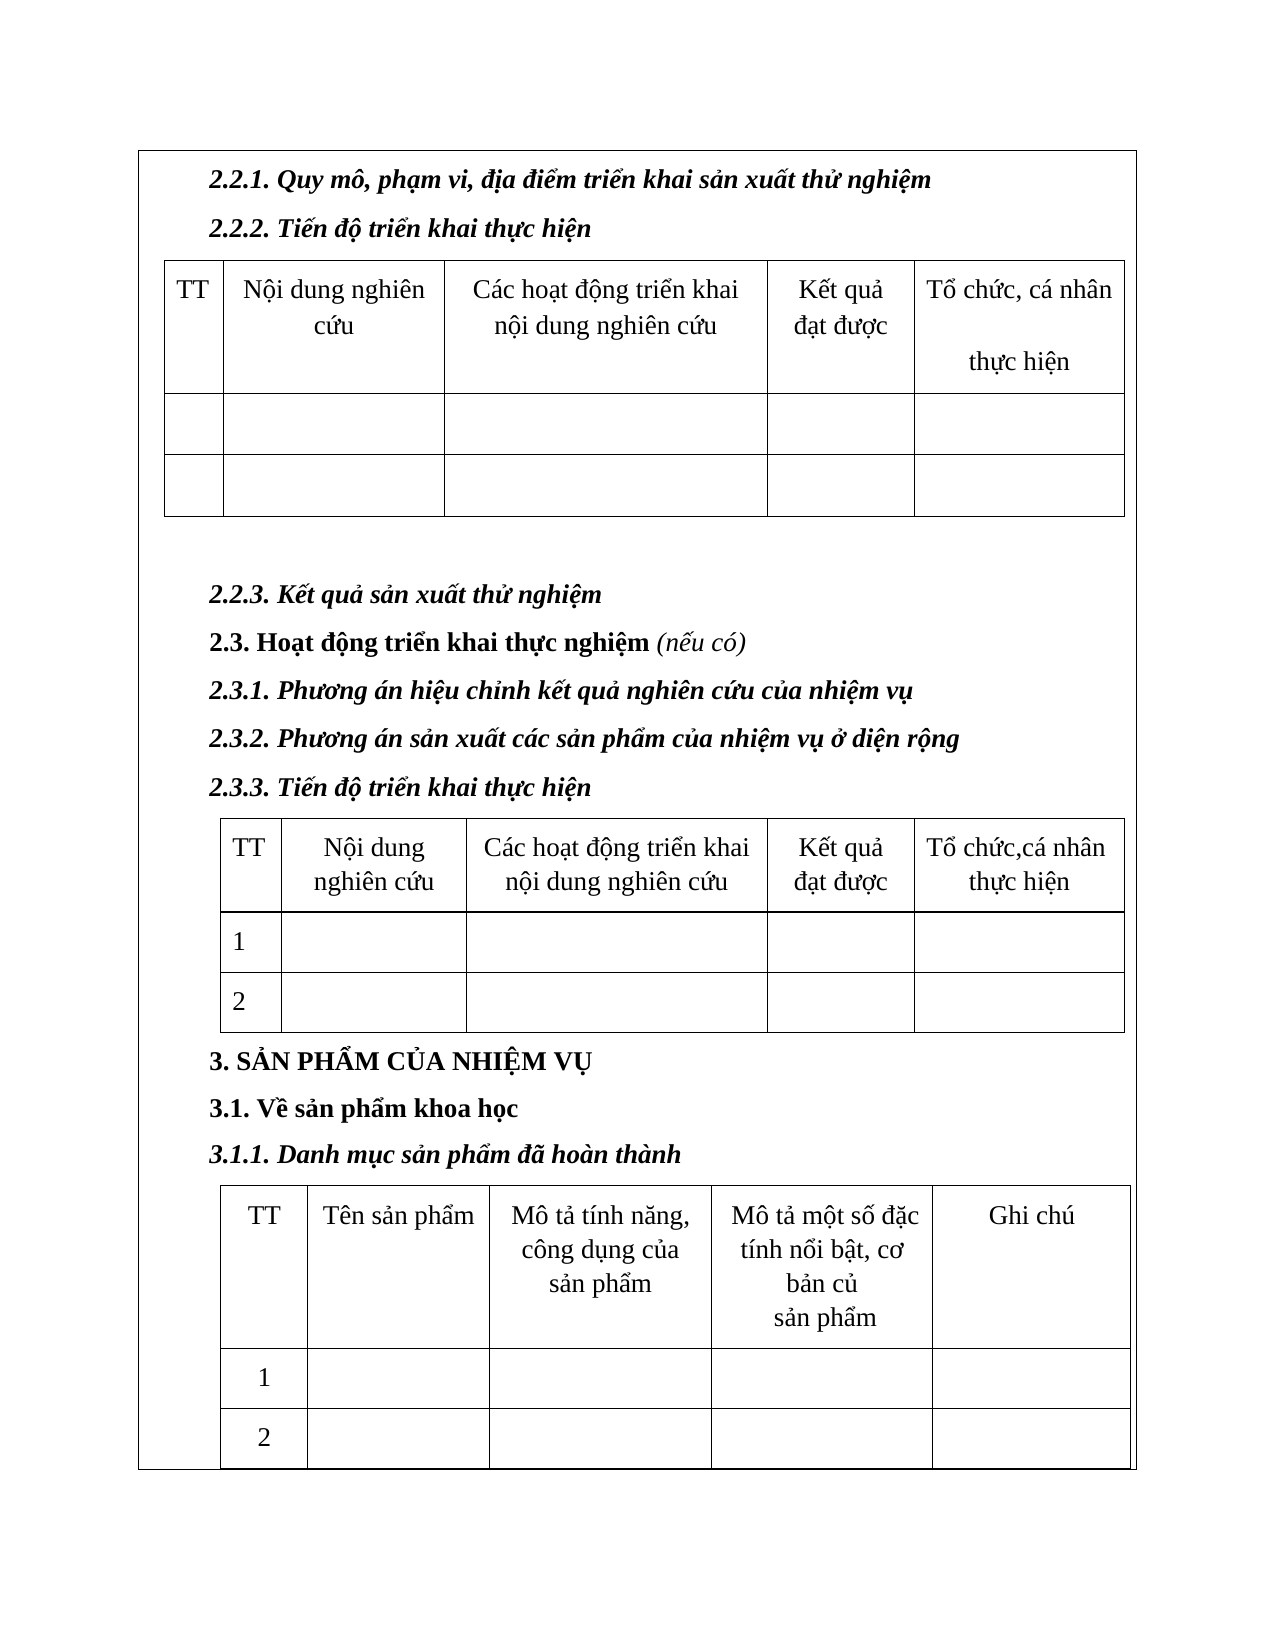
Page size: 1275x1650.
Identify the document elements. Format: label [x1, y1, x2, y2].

table_header [139, 151, 1136, 1469]
